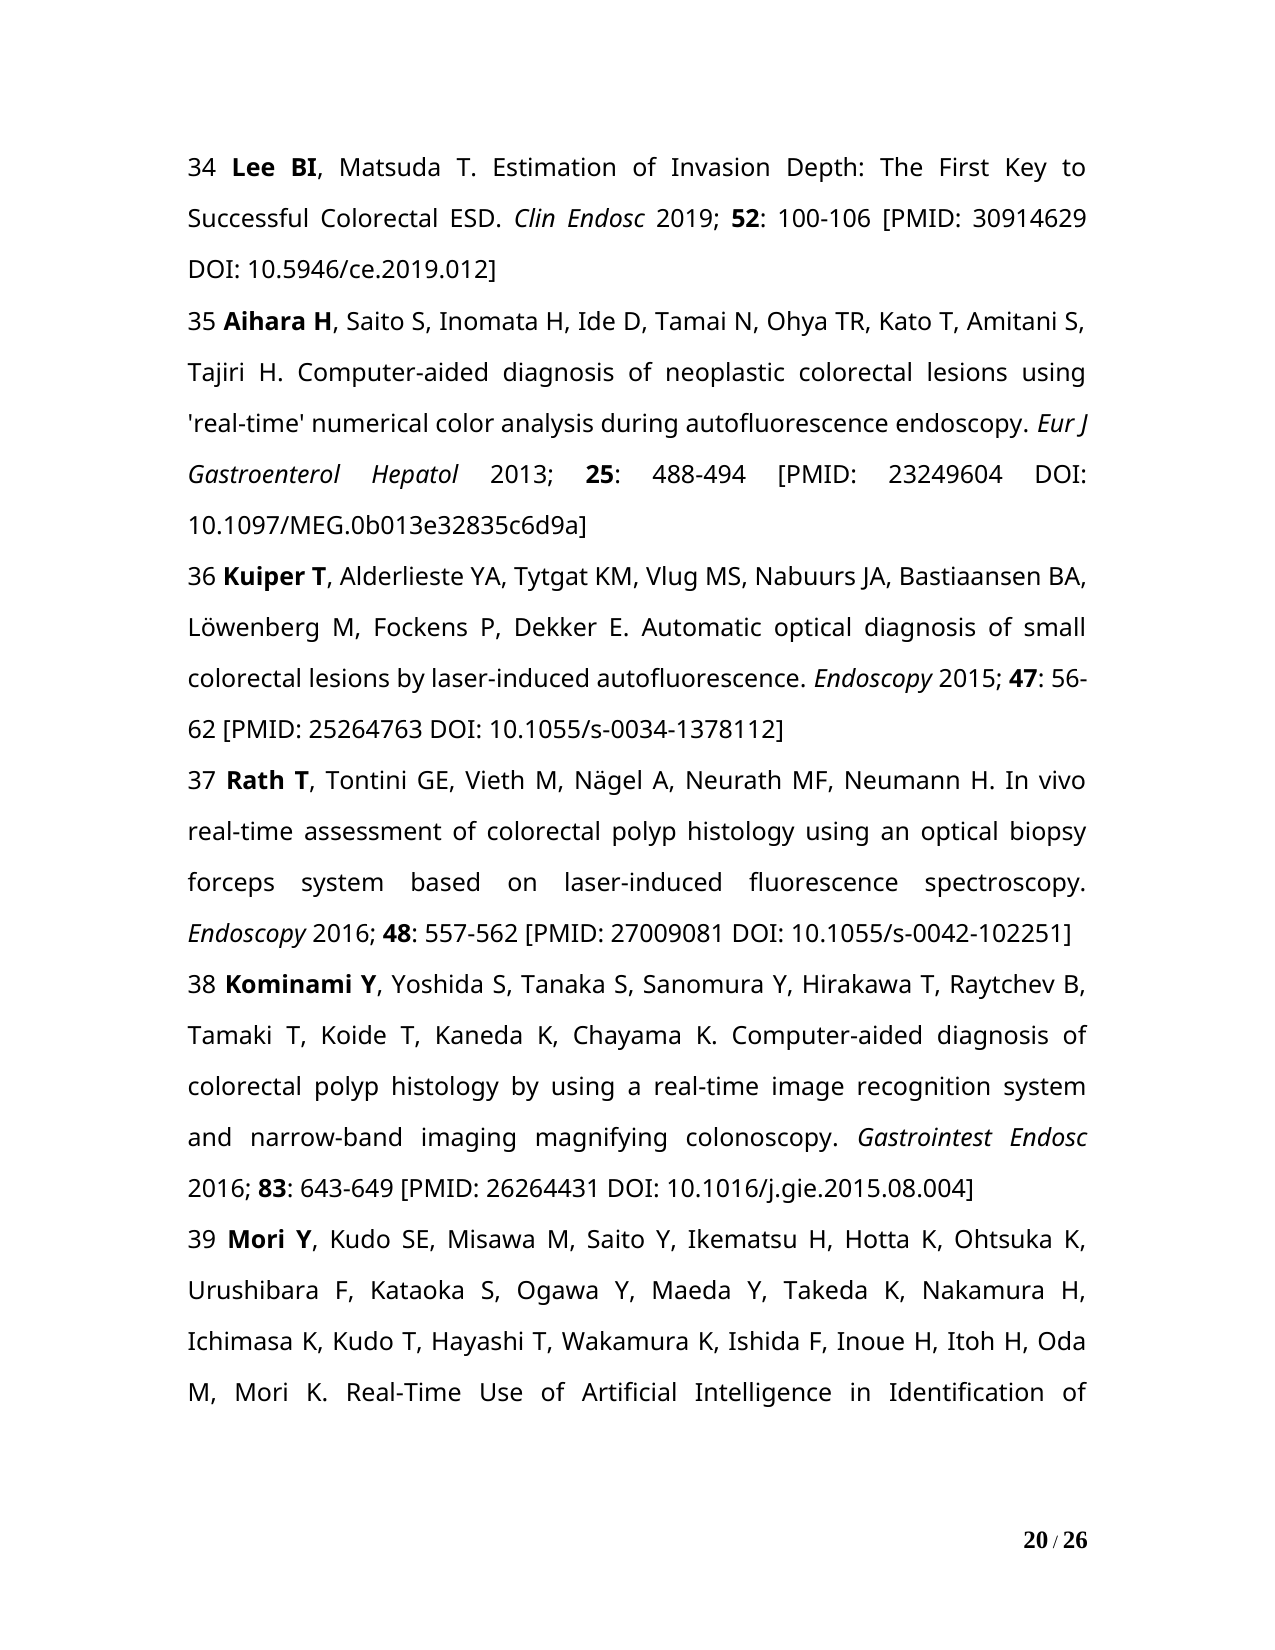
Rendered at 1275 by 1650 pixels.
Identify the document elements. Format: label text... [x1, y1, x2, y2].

text 35 Aihara H, Saito S, Inomata H, Ide D, Tamai N, Ohya TR, Kato T, Amitani S, Tajiri H. Computer-aided diagnosis of neoplastic colorectal lesions using 'real-time' numerical color analysis during autofluorescence endoscopy. Eur J Gastroenterol Hepatol 2013; 25: 488-494 [PMID: 23249604 DOI: 10.1097/MEG.0b013e32835c6d9a] [187, 303, 1087, 541]
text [187, 1222, 1087, 1409]
text 34 Lee BI, Matsuda T. Estimation of Invasion Depth: The First Key to Successful Colorectal ESD. Clin Endosc 2019; 52: 100-106 [PMID: 30914629 DOI: 10.5946/ce.2019.012] [187, 150, 1087, 286]
text 38 Kominami Y, Yoshida S, Tanaka S, Sanomura Y, Hirakawa T, Raytchev B, Tamaki T, Koide T, Kaneda K, Chayama K. Computer-aided diagnosis of colorectal polyp histology by using a real-time image recognition system and narrow-band imaging magnifying colonoscopy. Gastrointest Endosc 2016; 83: 643-649 [PMID: 26264431 DOI: 10.1016/j.gie.2015.08.004] [187, 967, 1087, 1205]
text 36 Kuiper T, Alderlieste YA, Tytgat KM, Vlug MS, Nabuurs JA, Bastiaansen BA, Löwenberg M, Fockens P, Dekker E. Automatic optical diagnosis of small colorectal lesions by laser-induced autofluorescence. Endoscopy 2015; 47: 56-62 [PMID: 25264763 DOI: 10.1055/s-0034-1378112] [187, 558, 1087, 746]
text 37 Rath T, Tontini GE, Vieth M, Nägel A, Neurath MF, Neumann H. In vivo real-time assessment of colorectal polyp histology using an optical biopsy forceps system based on laser-induced fluorescence spectroscopy. Endoscopy 2016; 48: 557-562 [PMID: 27009081 DOI: 10.1055/s-0042-102251] [187, 762, 1087, 950]
